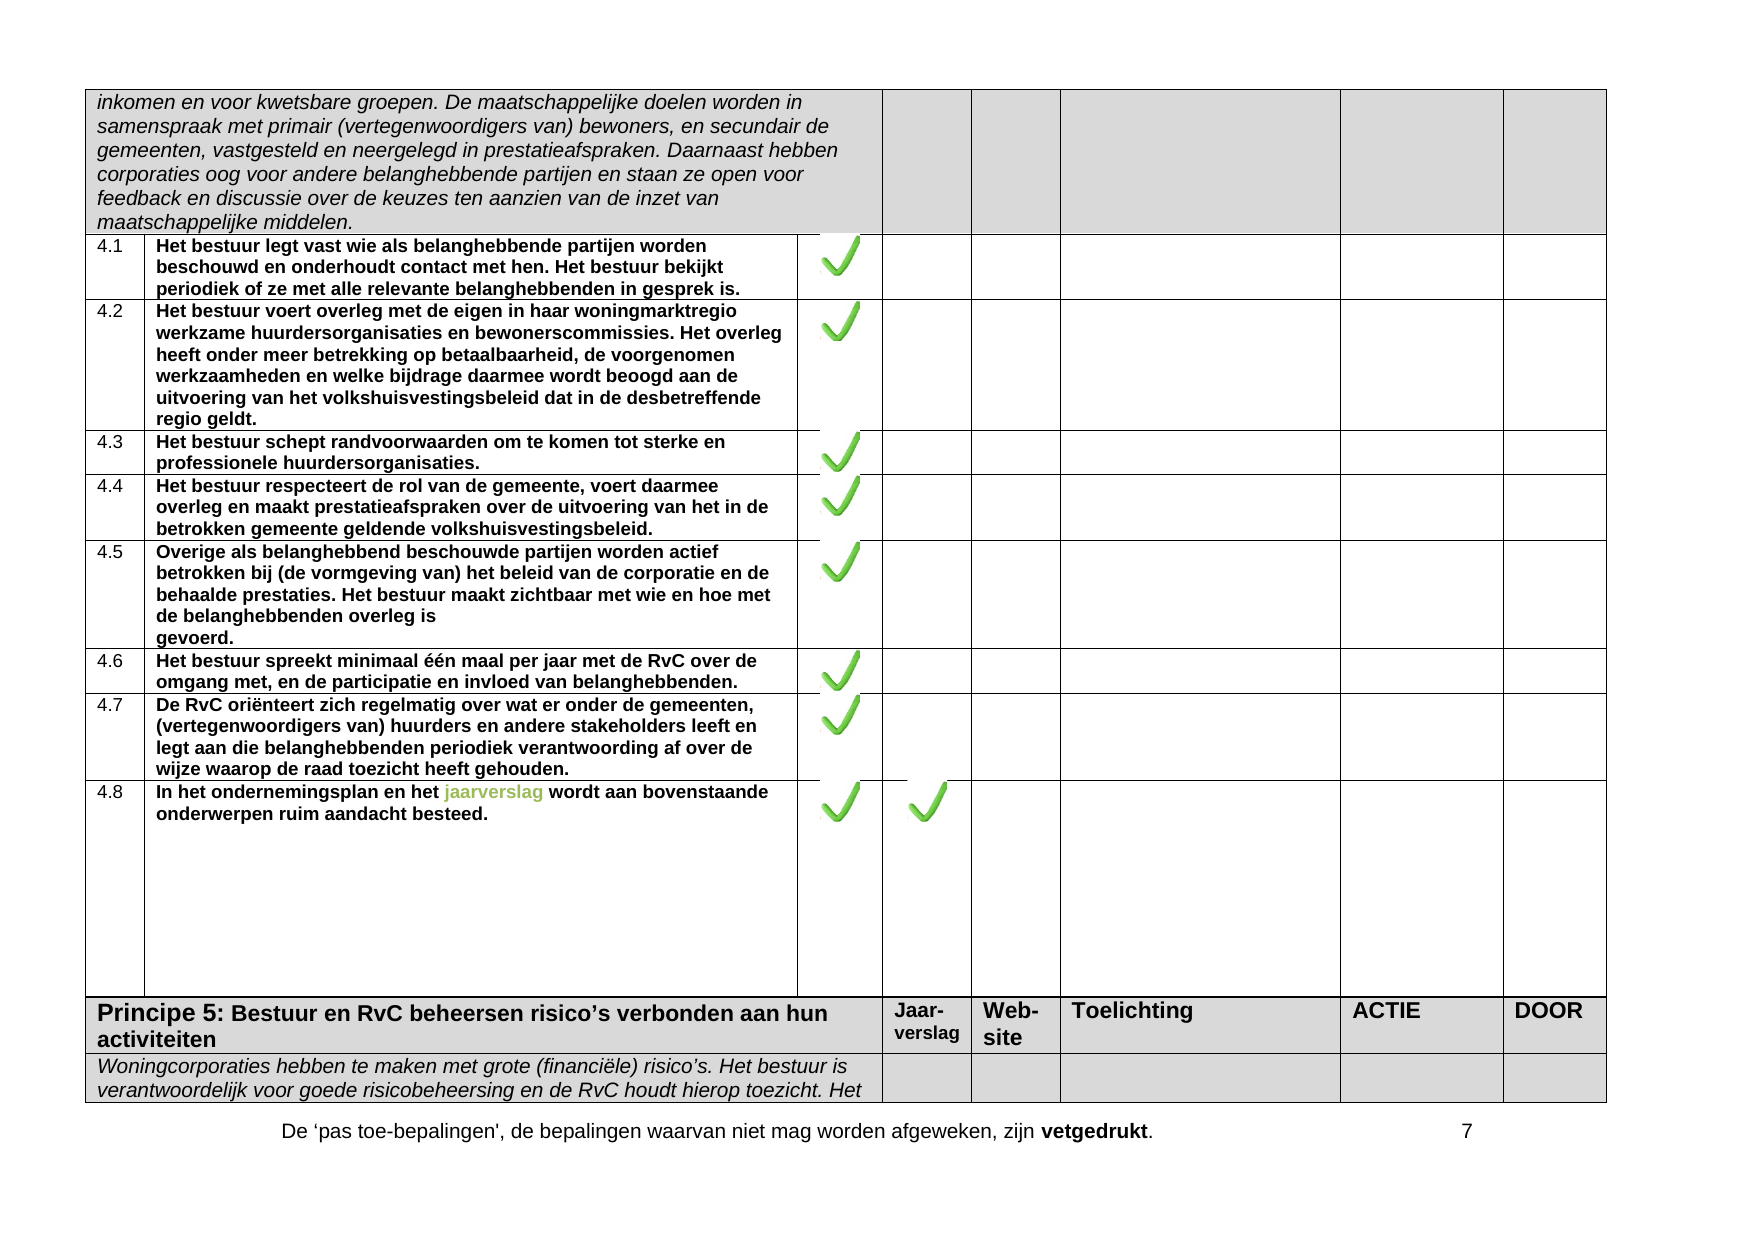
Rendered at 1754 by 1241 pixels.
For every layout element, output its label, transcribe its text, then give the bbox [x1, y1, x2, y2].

picture [820, 780, 860, 822]
table_cell [883, 235, 971, 299]
picture [820, 693, 860, 735]
table_cell [972, 300, 1060, 429]
table_cell Jaar-verslag [883, 998, 971, 1053]
table_cell [798, 300, 882, 429]
table_cell [972, 431, 1060, 474]
picture [820, 234, 860, 276]
table_cell [883, 475, 971, 539]
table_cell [86, 1054, 882, 1102]
table_cell [972, 475, 1060, 539]
table_cell [972, 1054, 1060, 1102]
table_cell [883, 431, 971, 474]
table_cell [1504, 541, 1606, 648]
table_cell [883, 781, 971, 996]
table_cell Overige als belanghebbend beschouwde partijen worden actief betrokken bij (de vormgeving van) het beleid van de corporatie en de behaalde prestaties. Het bestuur maakt zichtbaar met wie en hoe met de belanghebbenden overleg is gevoerd. [145, 541, 797, 648]
picture [820, 430, 860, 472]
table_cell [1341, 541, 1503, 648]
table_cell [1341, 649, 1503, 692]
table_cell Het bestuur schept randvoorwaarden om te komen tot sterke en professionele huurdersorganisaties. [145, 431, 797, 474]
picture [820, 540, 860, 582]
table_cell [883, 694, 971, 780]
table_cell Principe 5: Bestuur en RvC beheersen risico’s verbonden aan hun activiteiten [86, 998, 882, 1053]
table_cell 4.2 [86, 300, 144, 429]
table_cell [972, 781, 1060, 996]
table_cell [798, 235, 882, 299]
table_cell [972, 541, 1060, 648]
table_cell [1341, 431, 1503, 474]
table_cell [1504, 235, 1606, 299]
table_cell [1061, 431, 1340, 474]
table_cell [1341, 235, 1503, 299]
table_cell [1061, 235, 1340, 299]
table_cell [1341, 694, 1503, 780]
table_cell [798, 694, 882, 780]
table_cell ACTIE [1341, 998, 1503, 1053]
table_cell Toelichting [1061, 998, 1340, 1053]
table_cell 4.3 [86, 431, 144, 474]
table_cell [1061, 541, 1340, 648]
table_cell [1341, 1054, 1503, 1102]
table_cell [883, 649, 971, 692]
table_cell 4.7 [86, 694, 144, 780]
table_cell [883, 90, 971, 233]
table_cell [798, 649, 882, 692]
table_cell [1504, 694, 1606, 780]
table_cell [1061, 781, 1340, 996]
table_cell [1504, 300, 1606, 429]
table_cell DOOR [1504, 998, 1606, 1053]
table_cell [798, 781, 882, 996]
table_cell [972, 649, 1060, 692]
table_cell 4.6 [86, 649, 144, 692]
table_cell Het bestuur respecteert de rol van de gemeente, voert daarmee overleg en maakt prestatieafspraken over de uitvoering van het in de betrokken gemeente geldende volkshuisvestingsbeleid. [145, 475, 797, 539]
table_cell Het bestuur spreekt minimaal één maal per jaar met de RvC over de omgang met, en de participatie en invloed van belanghebbenden. [145, 649, 797, 692]
table_cell [1504, 431, 1606, 474]
table_cell 4.5 [86, 541, 144, 648]
table_cell [1061, 1054, 1340, 1102]
picture [820, 300, 860, 341]
table_cell Het bestuur legt vast wie als belanghebbende partijen worden beschouwd en onderhoudt contact met hen. Het bestuur bekijkt periodiek of ze met alle relevante belanghebbenden in gesprek is. [145, 235, 797, 299]
table_cell [1061, 300, 1340, 429]
table_cell 4.8 [86, 781, 144, 996]
table_cell [1504, 1054, 1606, 1102]
table_cell Web-site [972, 998, 1060, 1053]
table_cell [1504, 90, 1606, 233]
table_cell [798, 541, 882, 648]
table_cell [972, 90, 1060, 233]
picture [820, 474, 860, 516]
table_cell De RvC oriënteert zich regelmatig over wat er onder de gemeenten, (vertegenwoordigers van) huurders en andere stakeholders leeft en legt aan die belanghebbenden periodiek verantwoording af over de wijze waarop de raad toezicht heeft gehouden. [145, 694, 797, 780]
table_cell [883, 300, 971, 429]
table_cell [86, 90, 882, 233]
table_cell [1341, 90, 1503, 233]
table_cell [883, 541, 971, 648]
table_cell [972, 235, 1060, 299]
table_cell [1061, 475, 1340, 539]
table_cell In het ondernemingsplan en het jaarverslag wordt aan bovenstaande onderwerpen ruim aandacht besteed. [145, 781, 797, 996]
table_cell [1341, 475, 1503, 539]
table_cell [1341, 781, 1503, 996]
table_cell [883, 1054, 971, 1102]
table_cell [1504, 475, 1606, 539]
table_cell [972, 694, 1060, 780]
table_cell [1061, 694, 1340, 780]
table_cell [1061, 90, 1340, 233]
table_cell 4.4 [86, 475, 144, 539]
table_cell 4.1 [86, 235, 144, 299]
table_cell [1341, 300, 1503, 429]
table_cell [1504, 649, 1606, 692]
table_cell [1504, 781, 1606, 996]
table_cell Het bestuur voert overleg met de eigen in haar woningmarktregio werkzame huurdersorganisaties en bewonerscommissies. Het overleg heeft onder meer betrekking op betaalbaarheid, de voorgenomen werkzaamheden en welke bijdrage daarmee wordt beoogd aan de uitvoering van het volkshuisvestingsbeleid dat in de desbetreffende regio geldt. [145, 300, 797, 429]
table_cell [1061, 649, 1340, 692]
picture [907, 780, 948, 822]
table_cell [798, 475, 882, 539]
table_cell [798, 431, 882, 474]
picture [820, 649, 860, 691]
